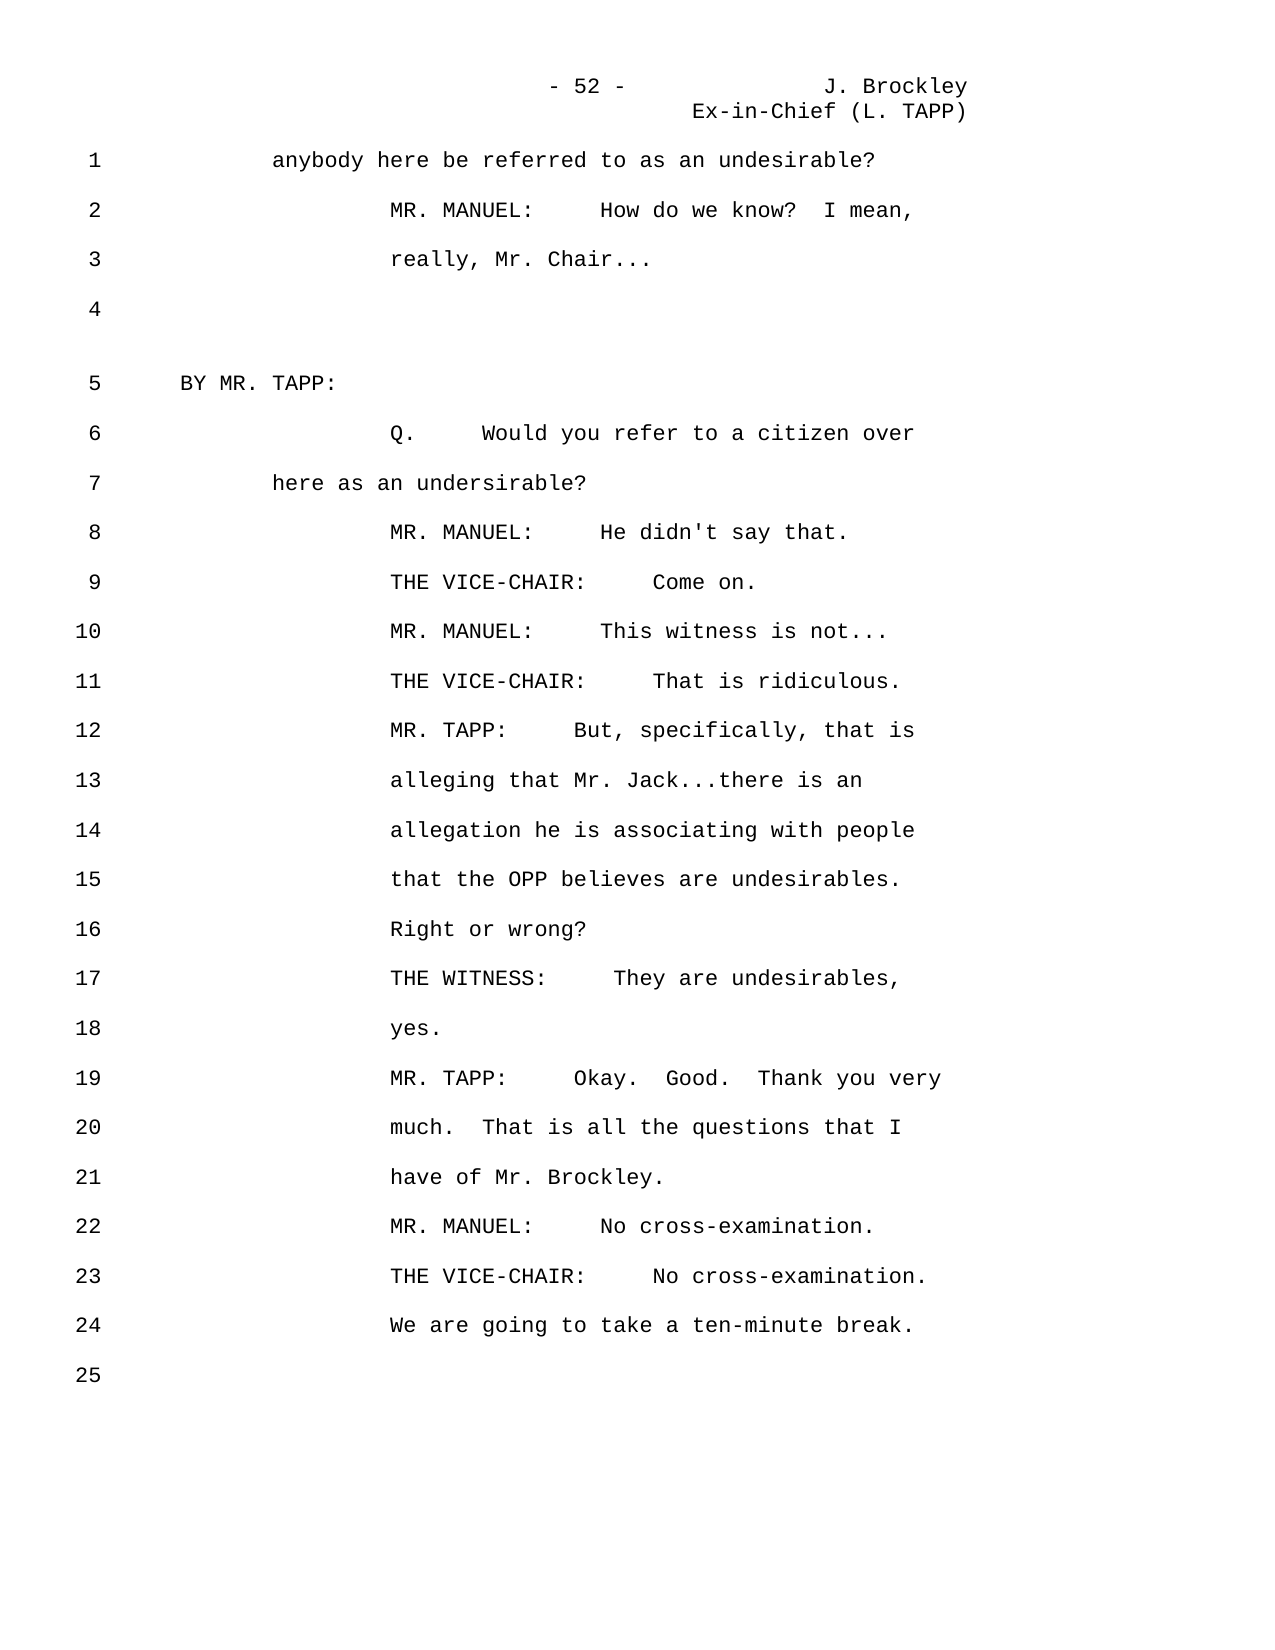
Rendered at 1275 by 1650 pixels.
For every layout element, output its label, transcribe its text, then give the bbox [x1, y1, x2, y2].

text 1 anybody here be referred to as an undesirable? [75, 149, 1200, 174]
text 4 [75, 298, 1200, 323]
text 20 much. That is all the questions that I [75, 1116, 1200, 1141]
text 16 Right or wrong? [75, 918, 1200, 943]
text 12 MR. TAPP: But, specifically, that is [75, 719, 1200, 744]
text - 52 - J. Brockley [75, 75, 1200, 100]
text 14 allegation he is associating with people [75, 819, 1200, 843]
text 23 THE VICE-CHAIR: No cross-examination. [75, 1265, 1200, 1290]
text Ex-in-Chief (L. TAPP) [75, 100, 1200, 124]
text 18 yes. [75, 1017, 1200, 1042]
text 13 alleging that Mr. Jack...there is an [75, 769, 1200, 794]
text 24 We are going to take a ten-minute break. [75, 1314, 1200, 1339]
text 2 MR. MANUEL: How do we know? I mean, [75, 199, 1200, 224]
text 9 THE VICE-CHAIR: Come on. [75, 571, 1200, 596]
text 7 here as an undersirable? [75, 472, 1200, 496]
text 19 MR. TAPP: Okay. Good. Thank you very [75, 1067, 1200, 1091]
text 5 BY MR. TAPP: [75, 372, 1200, 397]
text 10 MR. MANUEL: This witness is not... [75, 620, 1200, 645]
text 17 THE WITNESS: They are undesirables, [75, 967, 1200, 992]
text 15 that the OPP believes are undesirables. [75, 868, 1200, 893]
text 25 [75, 1364, 1200, 1389]
text 11 THE VICE-CHAIR: That is ridiculous. [75, 670, 1200, 695]
text 21 have of Mr. Brockley. [75, 1166, 1200, 1191]
text 3 really, Mr. Chair... [75, 248, 1200, 273]
text 6 Q. Would you refer to a citizen over [75, 422, 1200, 447]
text 8 MR. MANUEL: He didn't say that. [75, 521, 1200, 546]
text 22 MR. MANUEL: No cross-examination. [75, 1215, 1200, 1240]
